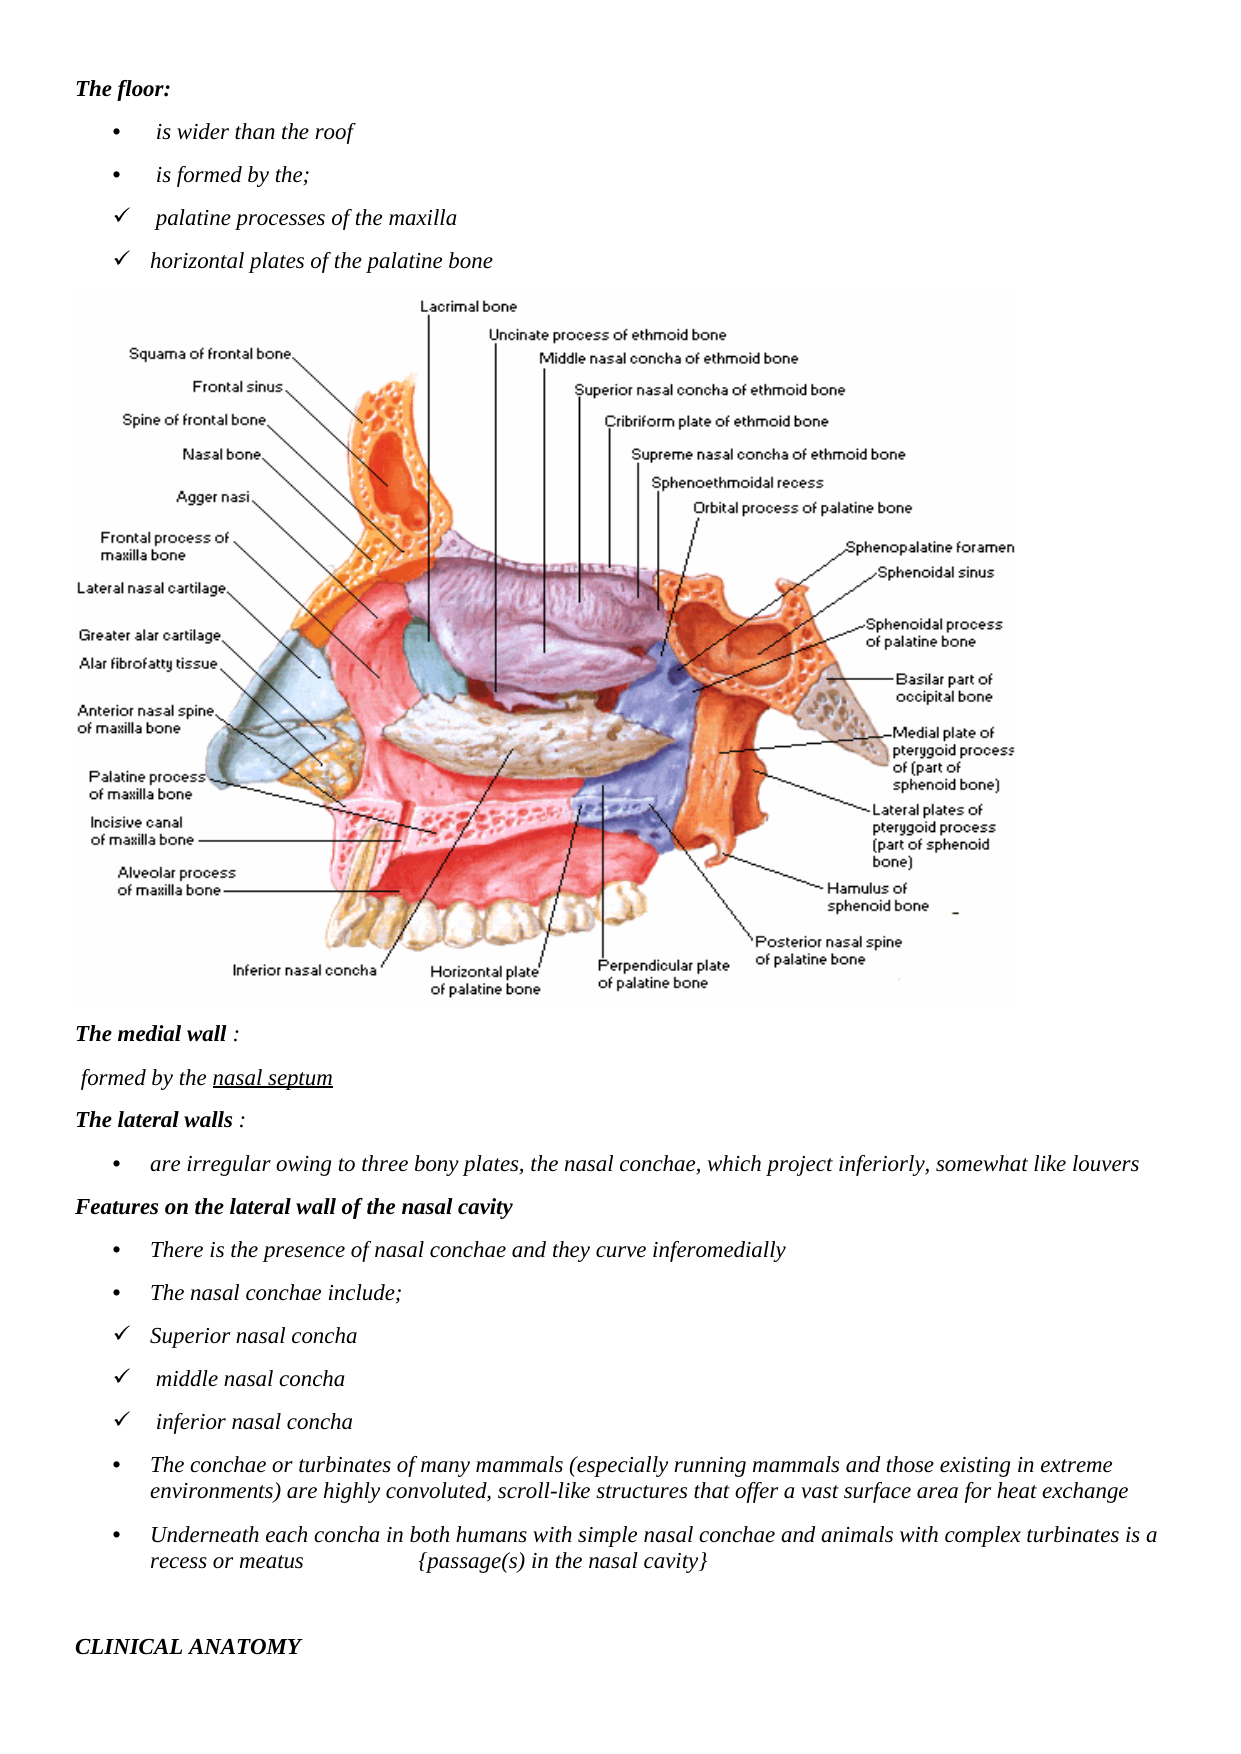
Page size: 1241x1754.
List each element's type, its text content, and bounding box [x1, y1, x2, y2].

list The nasal conchae include; [112, 1279, 1165, 1305]
list The conchae or turbinates of many mammals (especially running mammals and those existing in extreme environments) are highly convoluted, scroll-like structures that offer a vast surface area for heat exchange [112, 1451, 1165, 1504]
text formed by the nasal septum [75, 1063, 1165, 1090]
list horizontal plates of the palatine bone [112, 247, 1165, 274]
text The floor: [75, 75, 1165, 101]
list palatine processes of the maxilla [112, 204, 1165, 231]
list is wider than the roof [112, 118, 1165, 144]
list Underneath each concha in both humans with simple nasal conchae and animals with complex turbinates is a recess or meatus {passage(s) in the nasal cavity} [112, 1521, 1165, 1573]
text The medial wall : [75, 1021, 1165, 1047]
list are irregular owing to three bony plates, the nasal conchae, which project inferiorly, somewhat like louvers [112, 1149, 1165, 1176]
list There is the presence of nasal conchae and they curve inferomedially [112, 1236, 1165, 1262]
text Features on the lateral wall of the nasal cavity [75, 1193, 1165, 1219]
list Superior nasal concha [112, 1322, 1165, 1348]
text CLINICAL ANATOMY [75, 1633, 1165, 1659]
list is formed by the; [112, 161, 1165, 188]
list inferior nasal concha [112, 1408, 1165, 1434]
text The lateral walls : [75, 1107, 1165, 1133]
list middle nasal concha [112, 1365, 1165, 1391]
picture [75, 290, 1016, 1004]
